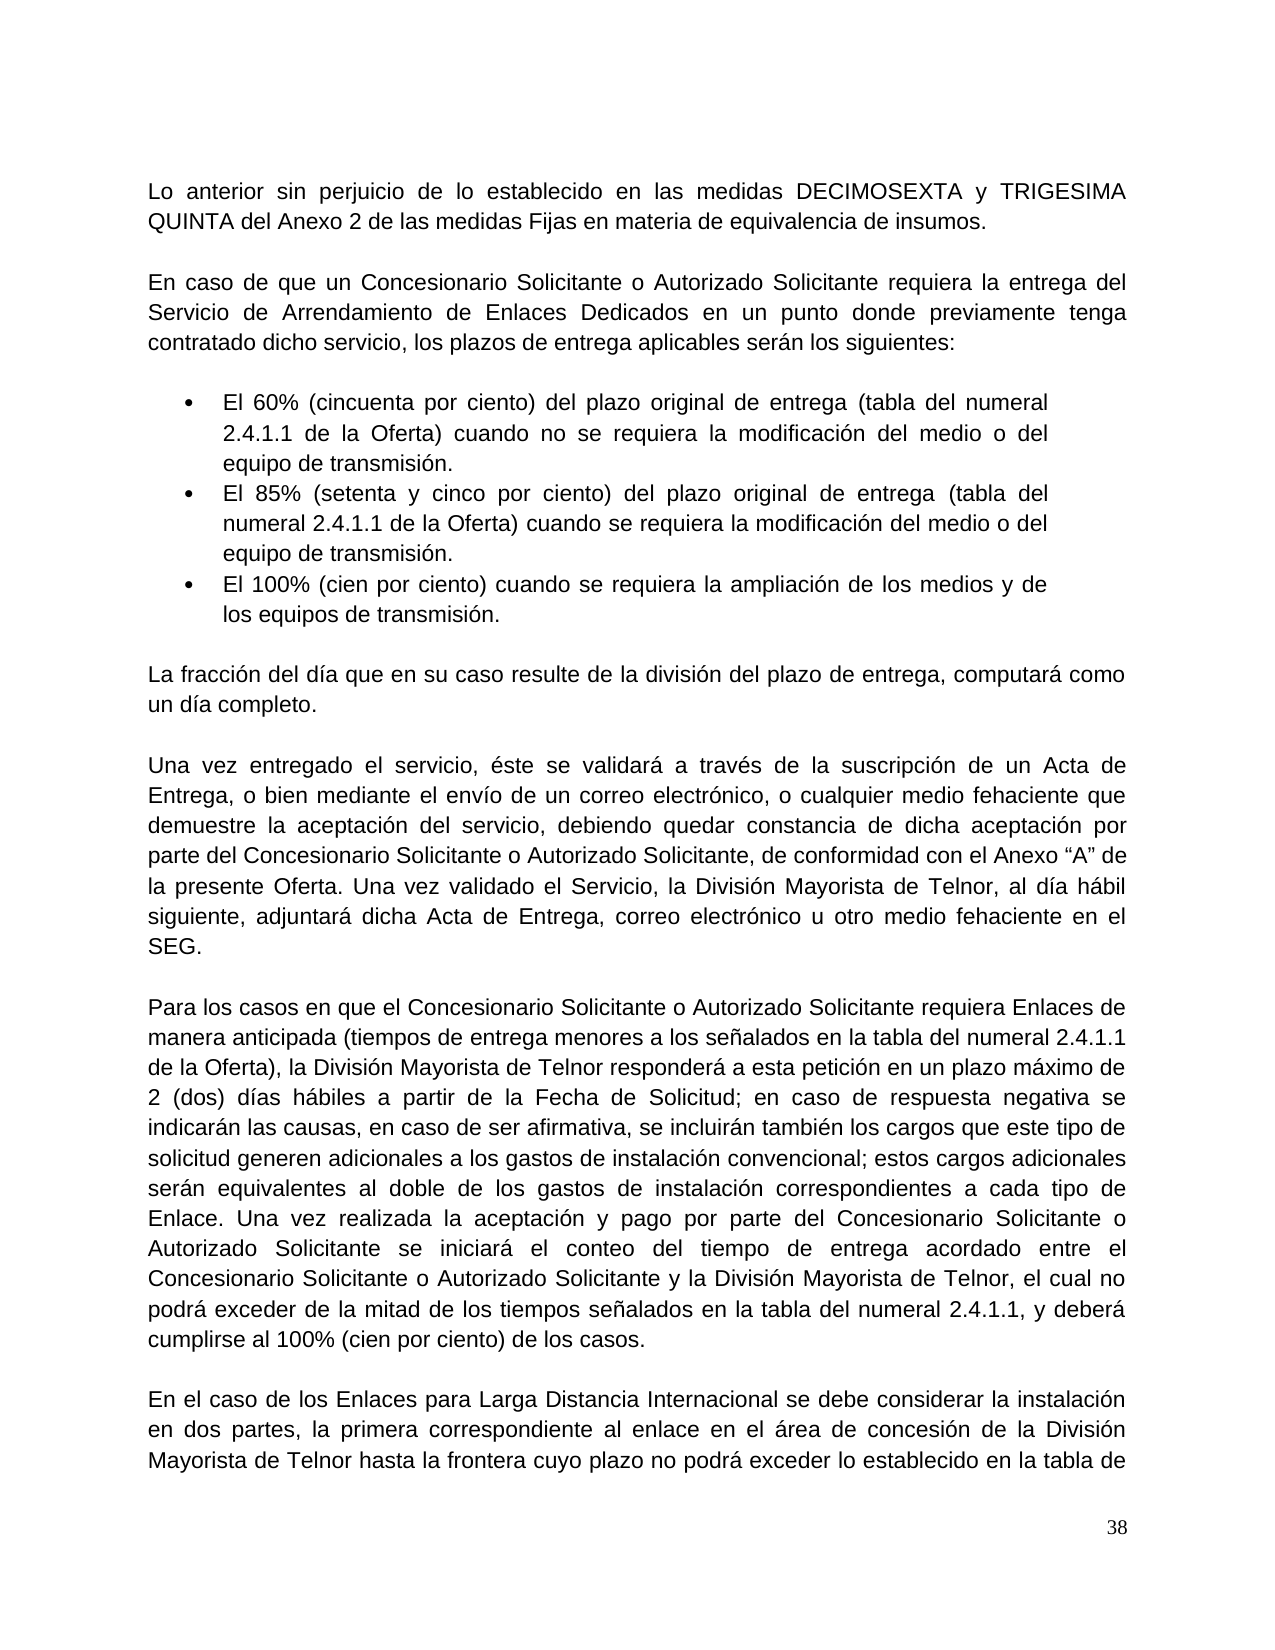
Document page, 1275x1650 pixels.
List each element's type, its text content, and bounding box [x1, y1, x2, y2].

text En caso de que un Concesionario Solicitante o Autorizado Solicitante requiera la entrega del Servicio de Arrendamiento de Enlaces Dedicados en un punto donde previamente tenga contratado dicho servicio, los plazos de entrega aplicables serán los siguientes: [148, 268, 1127, 355]
list El 85% (setenta y cinco por ciento) del plazo original de entrega (tabla del numeral 2.4.1.1 de la Oferta) cuando se requiera la modificación del medio o del equipo de transmisión. [185, 480, 1048, 567]
text Una vez entregado el servicio, éste se validará a través de la suscripción de un Acta de Entrega, o bien mediante el envío de un correo electrónico, o cualquier medio fehaciente que demuestre la aceptación del servicio, debiendo quedar constancia de dicha aceptación por parte del Concesionario Solicitante o Autorizado Solicitante, de conformidad con el Anexo “A” de la presente Oferta. Una vez validado el Servicio, la División Mayorista de Telnor, al día hábil siguiente, adjuntará dicha Acta de Entrega, correo electrónico u otro medio fehaciente en el SEG. [148, 752, 1127, 959]
list El 100% (cien por ciento) cuando se requiera la ampliación de los medios y de los equipos de transmisión. [185, 571, 1048, 627]
text Para los casos en que el Concesionario Solicitante o Autorizado Solicitante requiera Enlaces de manera anticipada (tiempos de entrega menores a los señalados en la tabla del numeral 2.4.1.1 de la Oferta), la División Mayorista de Telnor responderá a esta petición en un plazo máximo de 2 (dos) días hábiles a partir de la Fecha de Solicitud; en caso de respuesta negativa se indicarán las causas, en caso de ser afirmativa, se incluirán también los cargos que este tipo de solicitud generen adicionales a los gastos de instalación convencional; estos cargos adicionales serán equivalentes al doble de los gastos de instalación correspondientes a cada tipo de Enlace. Una vez realizada la aceptación y pago por parte del Concesionario Solicitante o Autorizado Solicitante se iniciará el conteo del tiempo de entrega acordado entre el Concesionario Solicitante o Autorizado Solicitante y la División Mayorista de Telnor, el cual no podrá exceder de la mitad de los tiempos señalados en la tabla del numeral 2.4.1.1, y deberá cumplirse al 100% (cien por ciento) de los casos. [148, 993, 1127, 1352]
text Lo anterior sin perjuicio de lo establecido en las medidas DECIMOSEXTA y TRIGESIMA QUINTA del Anexo 2 de las medidas Fijas en materia de equivalencia de insumos. [148, 178, 1127, 234]
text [148, 1386, 1127, 1473]
list El 60% (cincuenta por ciento) del plazo original de entrega (tabla del numeral 2.4.1.1 de la Oferta) cuando no se requiera la modificación del medio o del equipo de transmisión. [185, 389, 1048, 476]
text La fracción del día que en su caso resulte de la división del plazo de entrega, computará como un día completo. [148, 661, 1127, 718]
